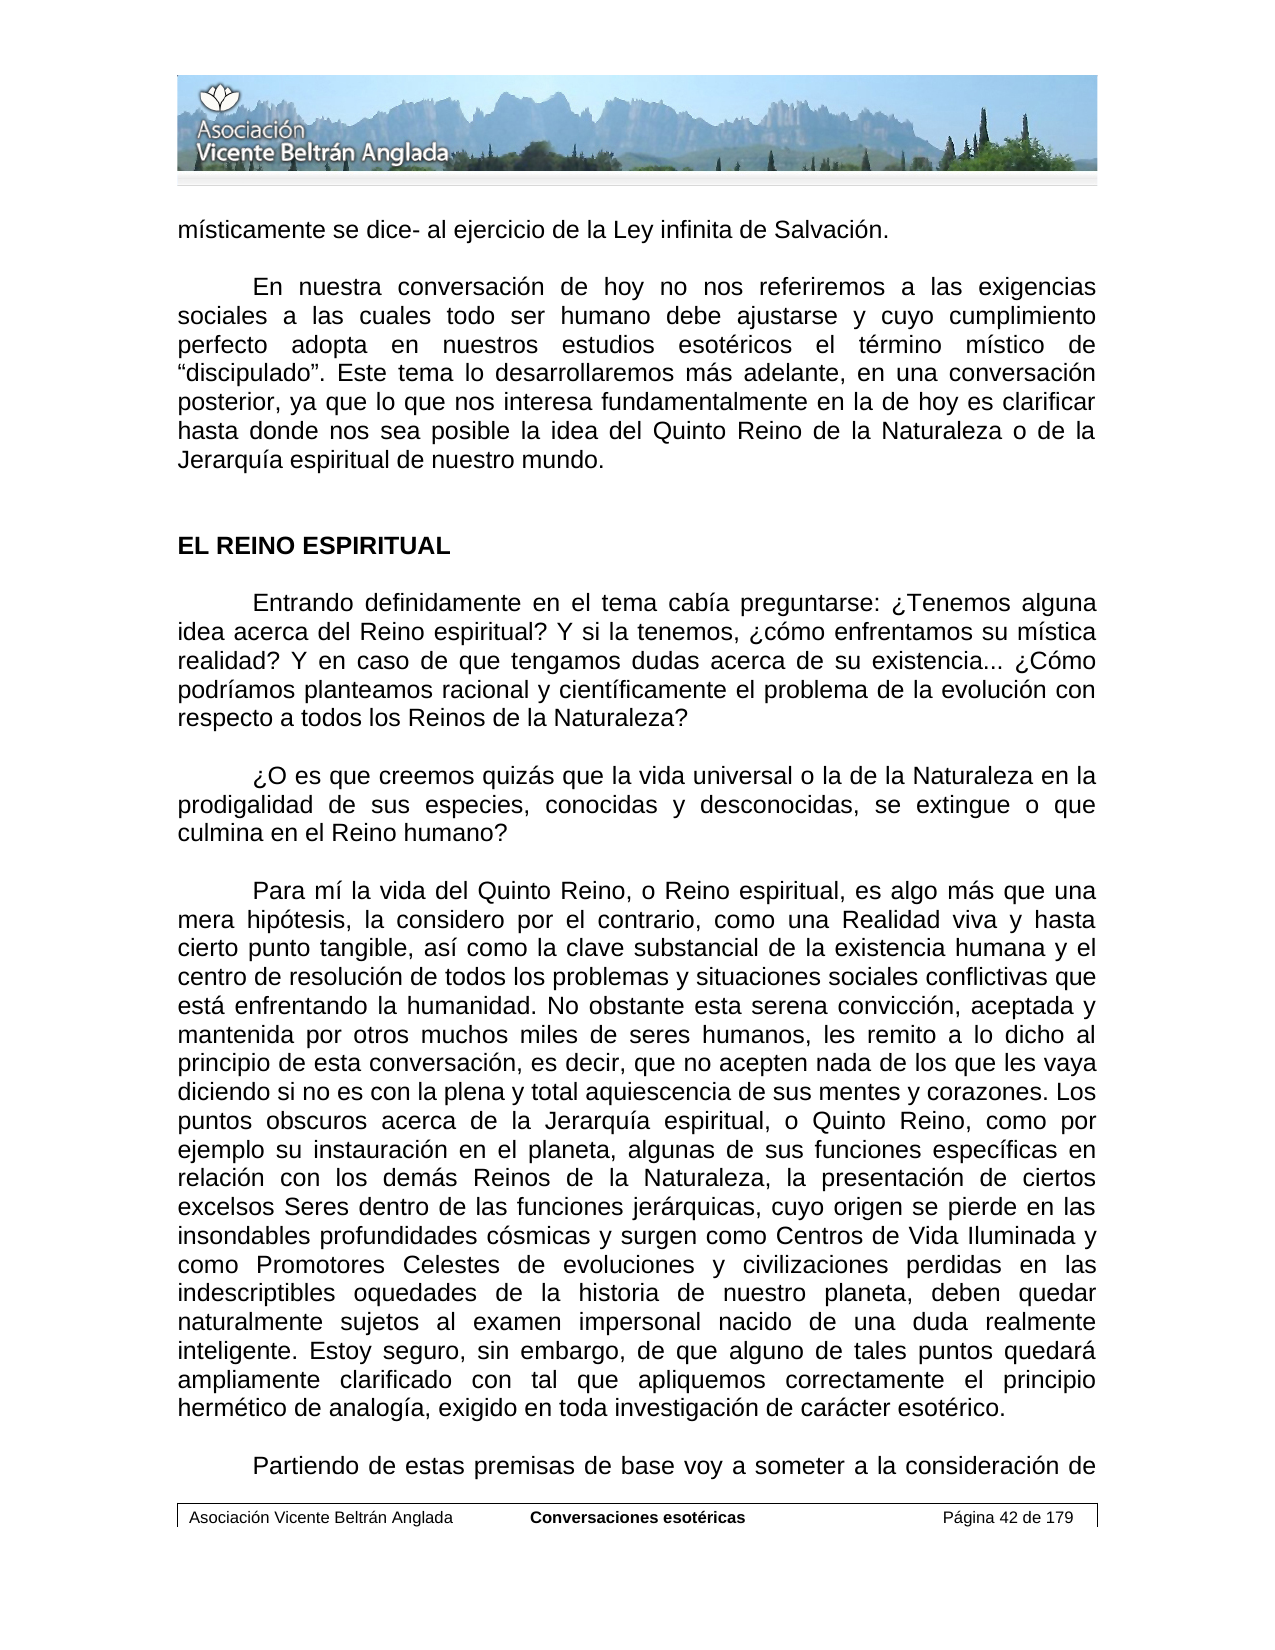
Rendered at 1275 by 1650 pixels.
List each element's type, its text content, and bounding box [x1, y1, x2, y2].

text Para mí la vida del Quinto Reino, o Reino espiritual, es algo más que una mera hipótesis, la considero por el contrario, como una Realidad viva y hasta cierto punto tangible, así como la clave substancial de la existencia humana y el centro de resolución de todos los problemas y situaciones sociales conflictivas que está enfrentando la humanidad. No obstante esta serena convicción, aceptada y mantenida por otros muchos miles de seres humanos, les remito a lo dicho al principio de esta conversación, es decir, que no acepten nada de los que les vaya diciendo si no es con la plena y total aquiescencia de sus mentes y corazones. Los puntos obscuros acerca de la Jerarquía espiritual, o Quinto Reino, como por ejemplo su instauración en el planeta, algunas de sus funciones específicas en relación con los demás Reinos de la Naturaleza, la presentación de ciertos excelsos Seres dentro de las funciones jerárquicas, cuyo origen se pierde en las insondables profundidades cósmicas y surgen como Centros de Vida Iluminada y como Promotores Celestes de evoluciones y civilizaciones perdidas en las indescriptibles oquedades de la historia de nuestro planeta, deben quedar naturalmente sujetos al examen impersonal nacido de una duda realmente inteligente. Estoy seguro, sin embargo, de que alguno de tales puntos quedará ampliamente clarificado con tal que apliquemos correctamente el principio hermético de analogía, exigido en toda investigación de carácter esotérico. [177, 876, 1098, 1422]
text ¿O es que creemos quizás que la vida universal o la de la Naturaleza en la prodigalidad de sus especies, conocidas y desconocidas, se extingue o que culmina en el Reino humano? [177, 761, 1098, 847]
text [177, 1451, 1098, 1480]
text En nuestra conversación de hoy no nos referiremos a las exigencias sociales a las cuales todo ser humano debe ajustarse y cuyo cumplimiento perfecto adopta en nuestros estudios esotéricos el término místico de “discipulado”. Este tema lo desarrollaremos más adelante, en una conversación posterior, ya que lo que nos interesa fundamentalmente en la de hoy es clarificar hasta donde nos sea posible la idea del Quinto Reino de la Naturaleza o de la Jerarquía espiritual de nuestro mundo. [177, 272, 1098, 473]
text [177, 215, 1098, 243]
text Entrando definidamente en el tema cabía preguntarse: ¿Tenemos alguna idea acerca del Reino espiritual? Y si la tenemos, ¿cómo enfrentamos su mística realidad? Y en caso de que tengamos dudas acerca de su existencia... ¿Cómo podríamos planteamos racional y científicamente el problema de la evolución con respecto a todos los Reinos de la Naturaleza? [177, 588, 1098, 732]
picture [177, 75, 1098, 186]
text EL REINO ESPIRITUAL [177, 531, 1098, 560]
